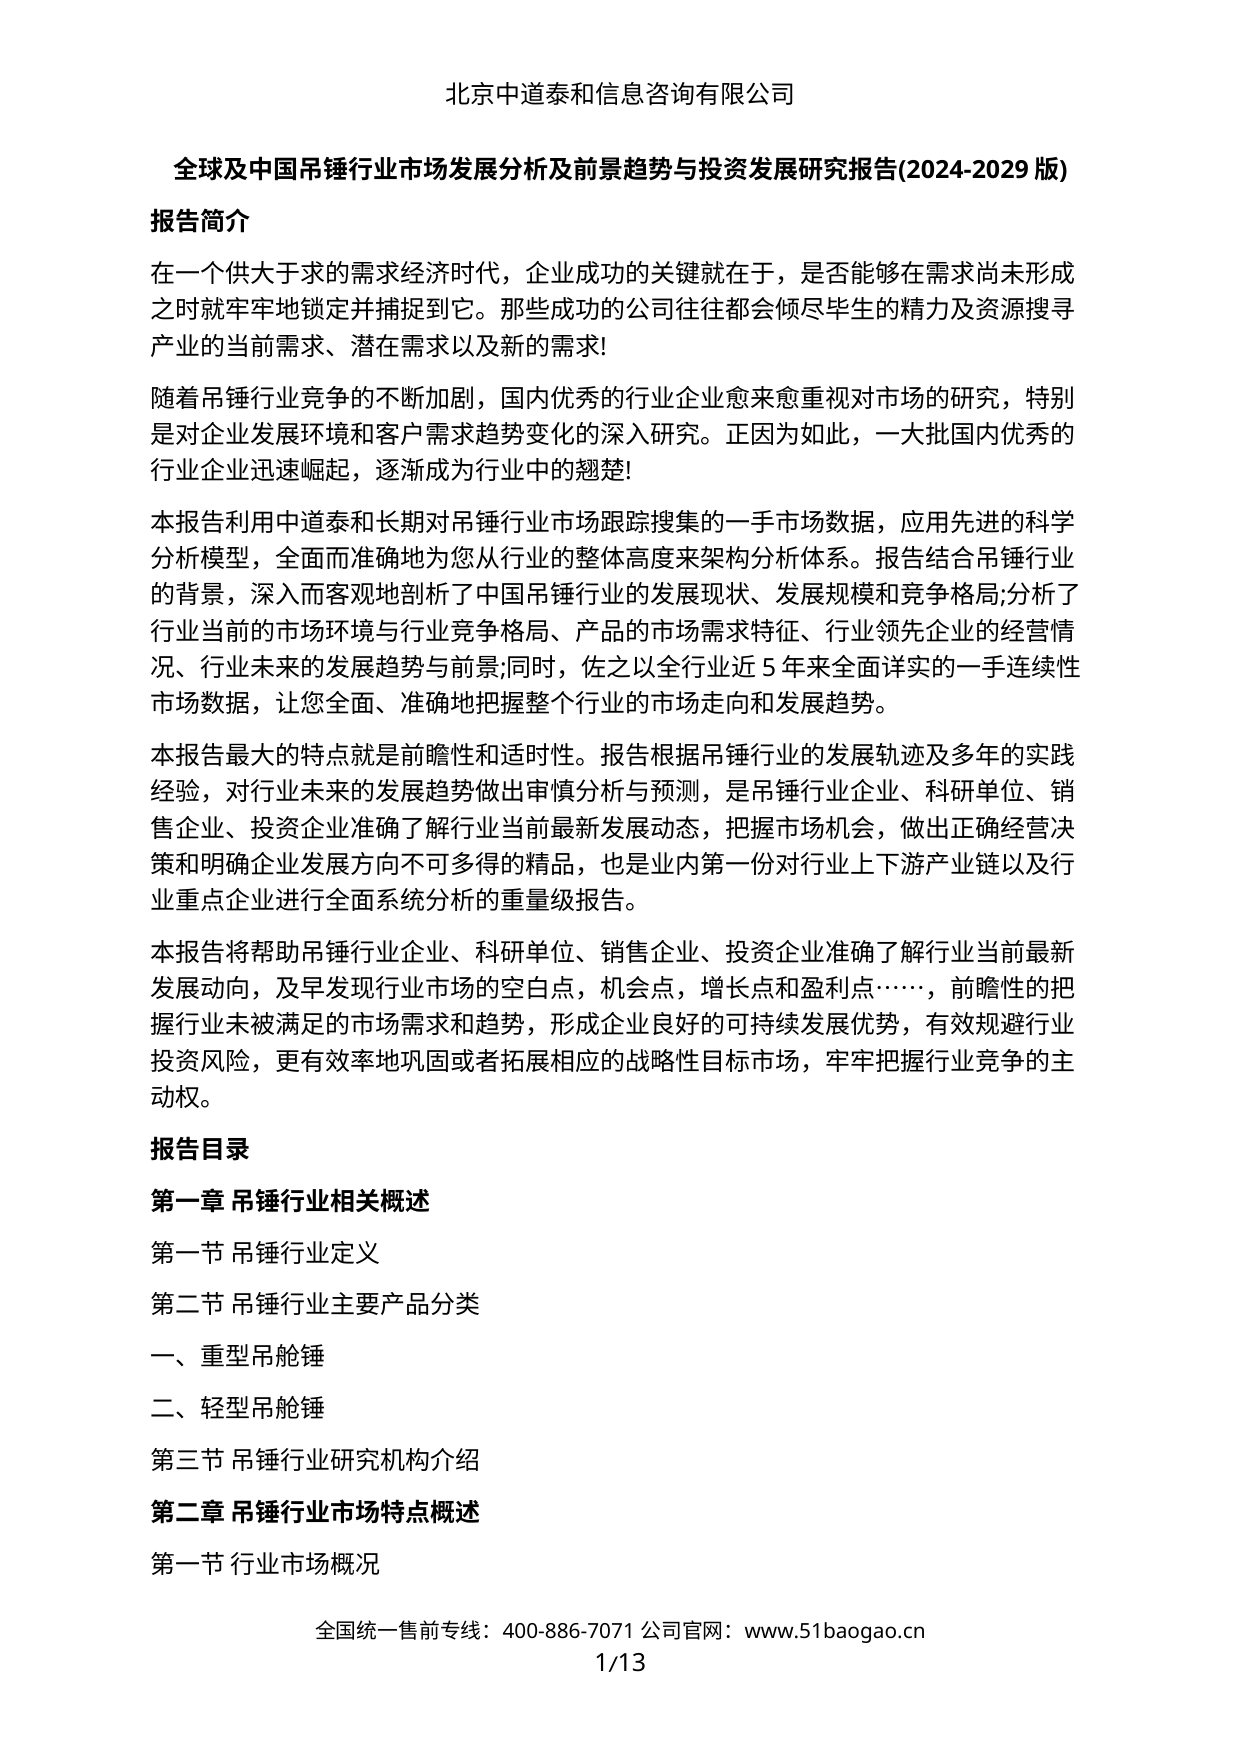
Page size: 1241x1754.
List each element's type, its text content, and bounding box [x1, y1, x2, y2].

text 随着吊锤行业竞争的不断加剧，国内优秀的行业企业愈来愈重视对市场的研究，特别是对企业发展环境和客户需求趋势变化的深入研究。正因为如此，一大批国内优秀的行业企业迅速崛起，逐渐成为行业中的翘楚! [150, 378, 1090, 487]
text 本报告最大的特点就是前瞻性和适时性。报告根据吊锤行业的发展轨迹及多年的实践经验，对行业未来的发展趋势做出审慎分析与预测，是吊锤行业企业、科研单位、销售企业、投资企业准确了解行业当前最新发展动态，把握市场机会，做出正确经营决策和明确企业发展方向不可多得的精品，也是业内第一份对行业上下游产业链以及行业重点企业进行全面系统分析的重量级报告。 [150, 736, 1090, 917]
text 第一章 吊锤行业相关概述 [150, 1181, 1090, 1217]
text 本报告利用中道泰和长期对吊锤行业市场跟踪搜集的一手市场数据，应用先进的科学分析模型，全面而准确地为您从行业的整体高度来架构分析体系。报告结合吊锤行业的背景，深入而客观地剖析了中国吊锤行业的发展现状、发展规模和竞争格局;分析了行业当前的市场环境与行业竞争格局、产品的市场需求特征、行业领先企业的经营情况、行业未来的发展趋势与前景;同时，佐之以全行业近5年来全面详实的一手连续性市场数据，让您全面、准确地把握整个行业的市场走向和发展趋势。 [150, 502, 1090, 720]
text 报告简介 [150, 202, 1090, 238]
text 第一节 行业市场概况 [150, 1544, 1090, 1581]
text 第二章 吊锤行业市场特点概述 [150, 1492, 1090, 1529]
text 第三节 吊锤行业研究机构介绍 [150, 1441, 1090, 1477]
text 一、重型吊舱锤 [150, 1337, 1090, 1373]
text 第二节 吊锤行业主要产品分类 [150, 1285, 1090, 1321]
text 全球及中国吊锤行业市场发展分析及前景趋势与投资发展研究报告(2024-2029版) [150, 150, 1090, 186]
text 在一个供大于求的需求经济时代，企业成功的关键就在于，是否能够在需求尚未形成之时就牢牢地锁定并捕捉到它。那些成功的公司往往都会倾尽毕生的精力及资源搜寻产业的当前需求、潜在需求以及新的需求! [150, 254, 1090, 362]
text 报告目录 [150, 1129, 1090, 1166]
text 第一节 吊锤行业定义 [150, 1233, 1090, 1269]
text 二、轻型吊舱锤 [150, 1389, 1090, 1425]
text 本报告将帮助吊锤行业企业、科研单位、销售企业、投资企业准确了解行业当前最新发展动向，及早发现行业市场的空白点，机会点，增长点和盈利点……，前瞻性的把握行业未被满足的市场需求和趋势，形成企业良好的可持续发展优势，有效规避行业投资风险，更有效率地巩固或者拓展相应的战略性目标市场，牢牢把握行业竞争的主动权。 [150, 932, 1090, 1114]
